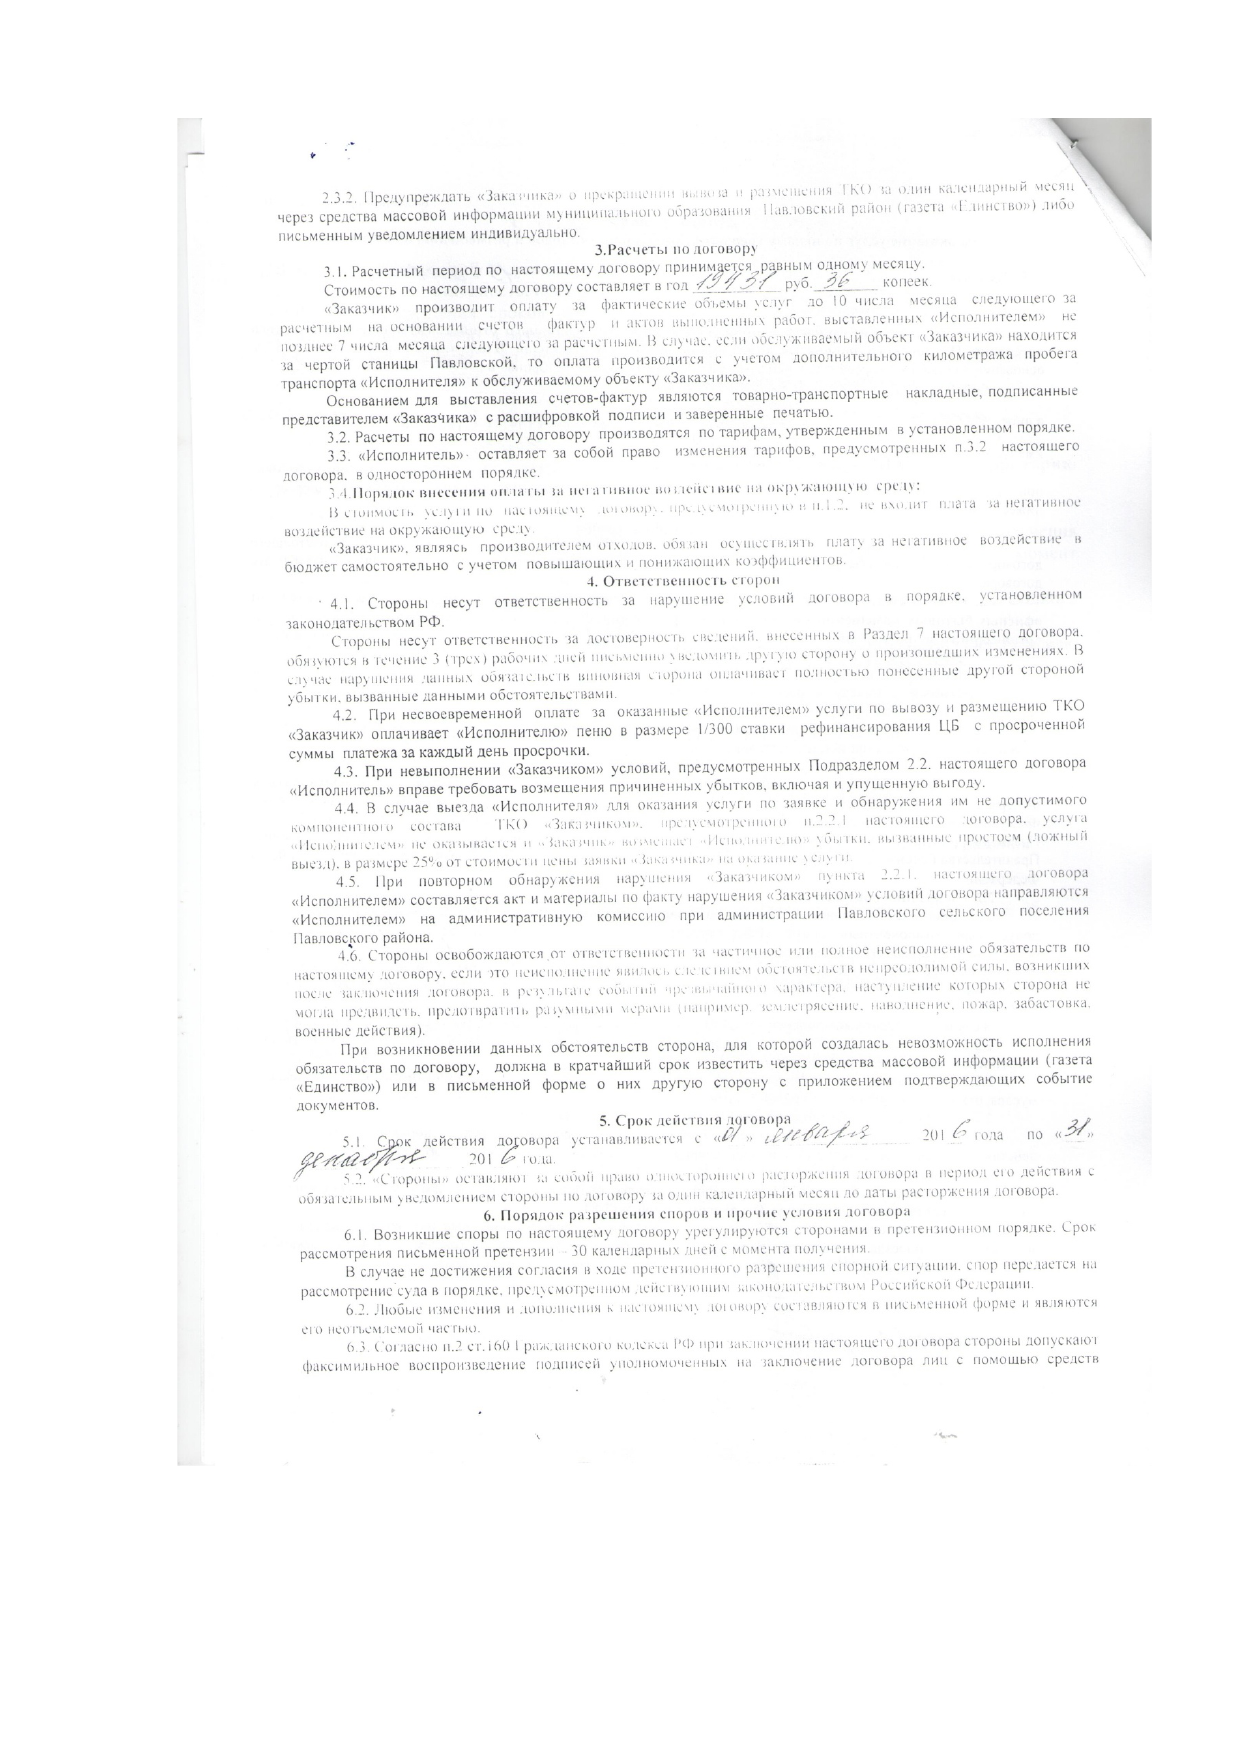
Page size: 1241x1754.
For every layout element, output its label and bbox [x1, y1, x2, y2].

picture [177, 118, 1152, 1470]
